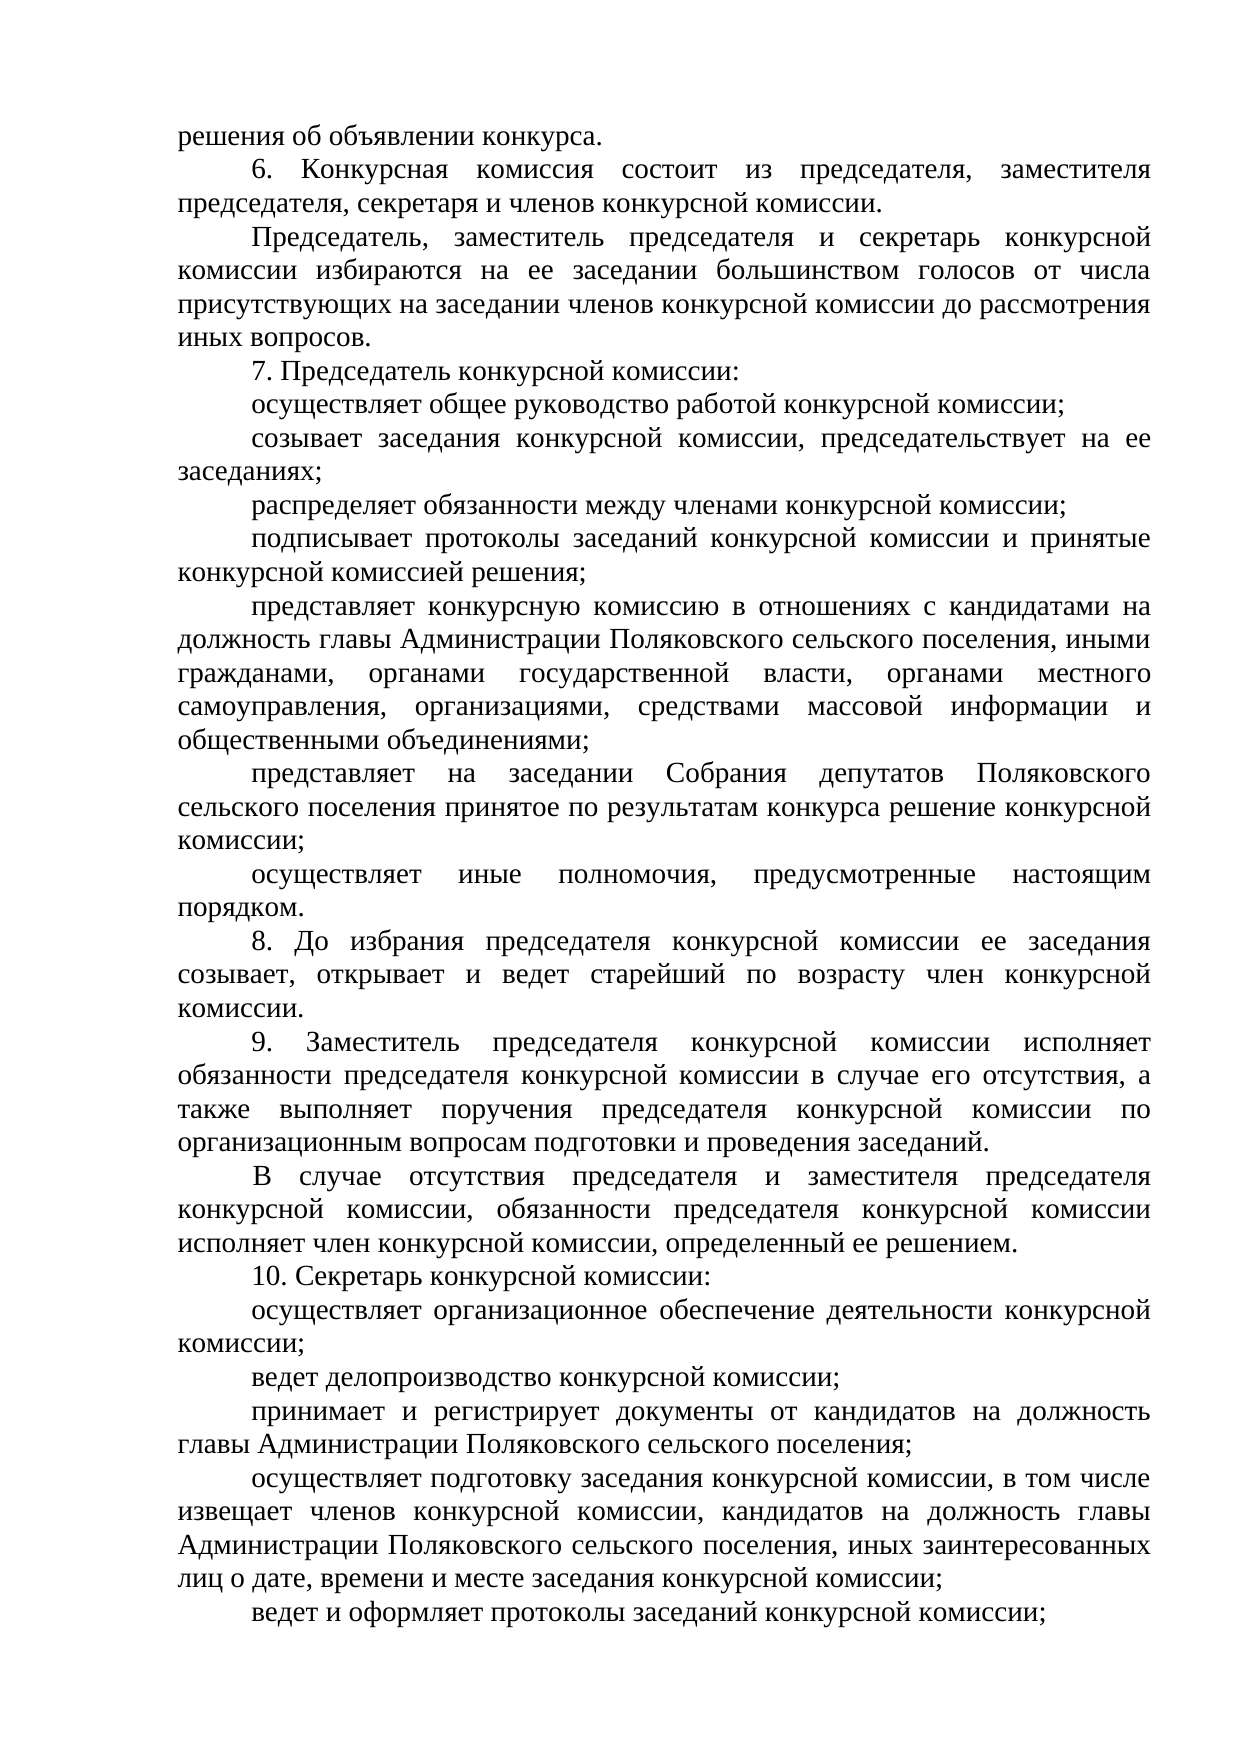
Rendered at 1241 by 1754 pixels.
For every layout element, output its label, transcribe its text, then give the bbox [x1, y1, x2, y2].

text 10. Секретарь конкурсной комиссии: [177, 1258, 1152, 1292]
text ведет делопроизводство конкурсной комиссии; [177, 1359, 1152, 1393]
text принимает и регистрирует документы от кандидатов на должность главы Администрации Поляковского сельского поселения; [177, 1393, 1152, 1460]
text 8. До избрания председателя конкурсной комиссии ее заседания созывает, открывает и ведет старейший по возрасту член конкурсной комиссии. [177, 923, 1152, 1024]
text осуществляет организационное обеспечение деятельности конкурсной комиссии; [177, 1292, 1152, 1359]
text распределяет обязанности между членами конкурсной комиссии; [177, 487, 1152, 521]
text осуществляет подготовку заседания конкурсной комиссии, в том числе извещает членов конкурсной комиссии, кандидатов на должность главы Администрации Поляковского сельского поселения, иных заинтересованных лиц о дате, времени и месте заседания конкурсной комиссии; [177, 1460, 1152, 1594]
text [177, 118, 1152, 152]
text представляет на заседании Собрания депутатов Поляковского сельского поселения принятое по результатам конкурса решение конкурсной комиссии; [177, 755, 1152, 856]
text В случае отсутствия председателя и заместителя председателя конкурсной комиссии, обязанности председателя конкурсной комиссии исполняет член конкурсной комиссии, определенный ее решением. [177, 1158, 1152, 1258]
text Председатель, заместитель председателя и секретарь конкурсной комиссии избираются на ее заседании большинством голосов от числа присутствующих на заседании членов конкурсной комиссии до рассмотрения иных вопросов. [177, 219, 1152, 353]
text ведет и оформляет протоколы заседаний конкурсной комиссии; [177, 1594, 1152, 1627]
text 9. Заместитель председателя конкурсной комиссии исполняет обязанности председателя конкурсной комиссии в случае его отсутствия, а также выполняет поручения председателя конкурсной комиссии по организационным вопросам подготовки и проведения заседаний. [177, 1024, 1152, 1158]
text осуществляет общее руководство работой конкурсной комиссии; [177, 386, 1152, 420]
text 7. Председатель конкурсной комиссии: [177, 353, 1152, 386]
text представляет конкурсную комиссию в отношениях с кандидатами на должность главы Администрации Поляковского сельского поселения, иными гражданами, органами государственной власти, органами местного самоуправления, организациями, средствами массовой информации и общественными объединениями; [177, 588, 1152, 755]
text осуществляет иные полномочия, предусмотренные настоящим порядком. [177, 856, 1152, 923]
text созывает заседания конкурсной комиссии, председательствует на ее заседаниях; [177, 420, 1152, 487]
text подписывает протоколы заседаний конкурсной комиссии и принятые конкурсной комиссией решения; [177, 521, 1152, 588]
text 6. Конкурсная комиссия состоит из председателя, заместителя председателя, секретаря и членов конкурсной комиссии. [177, 152, 1152, 219]
